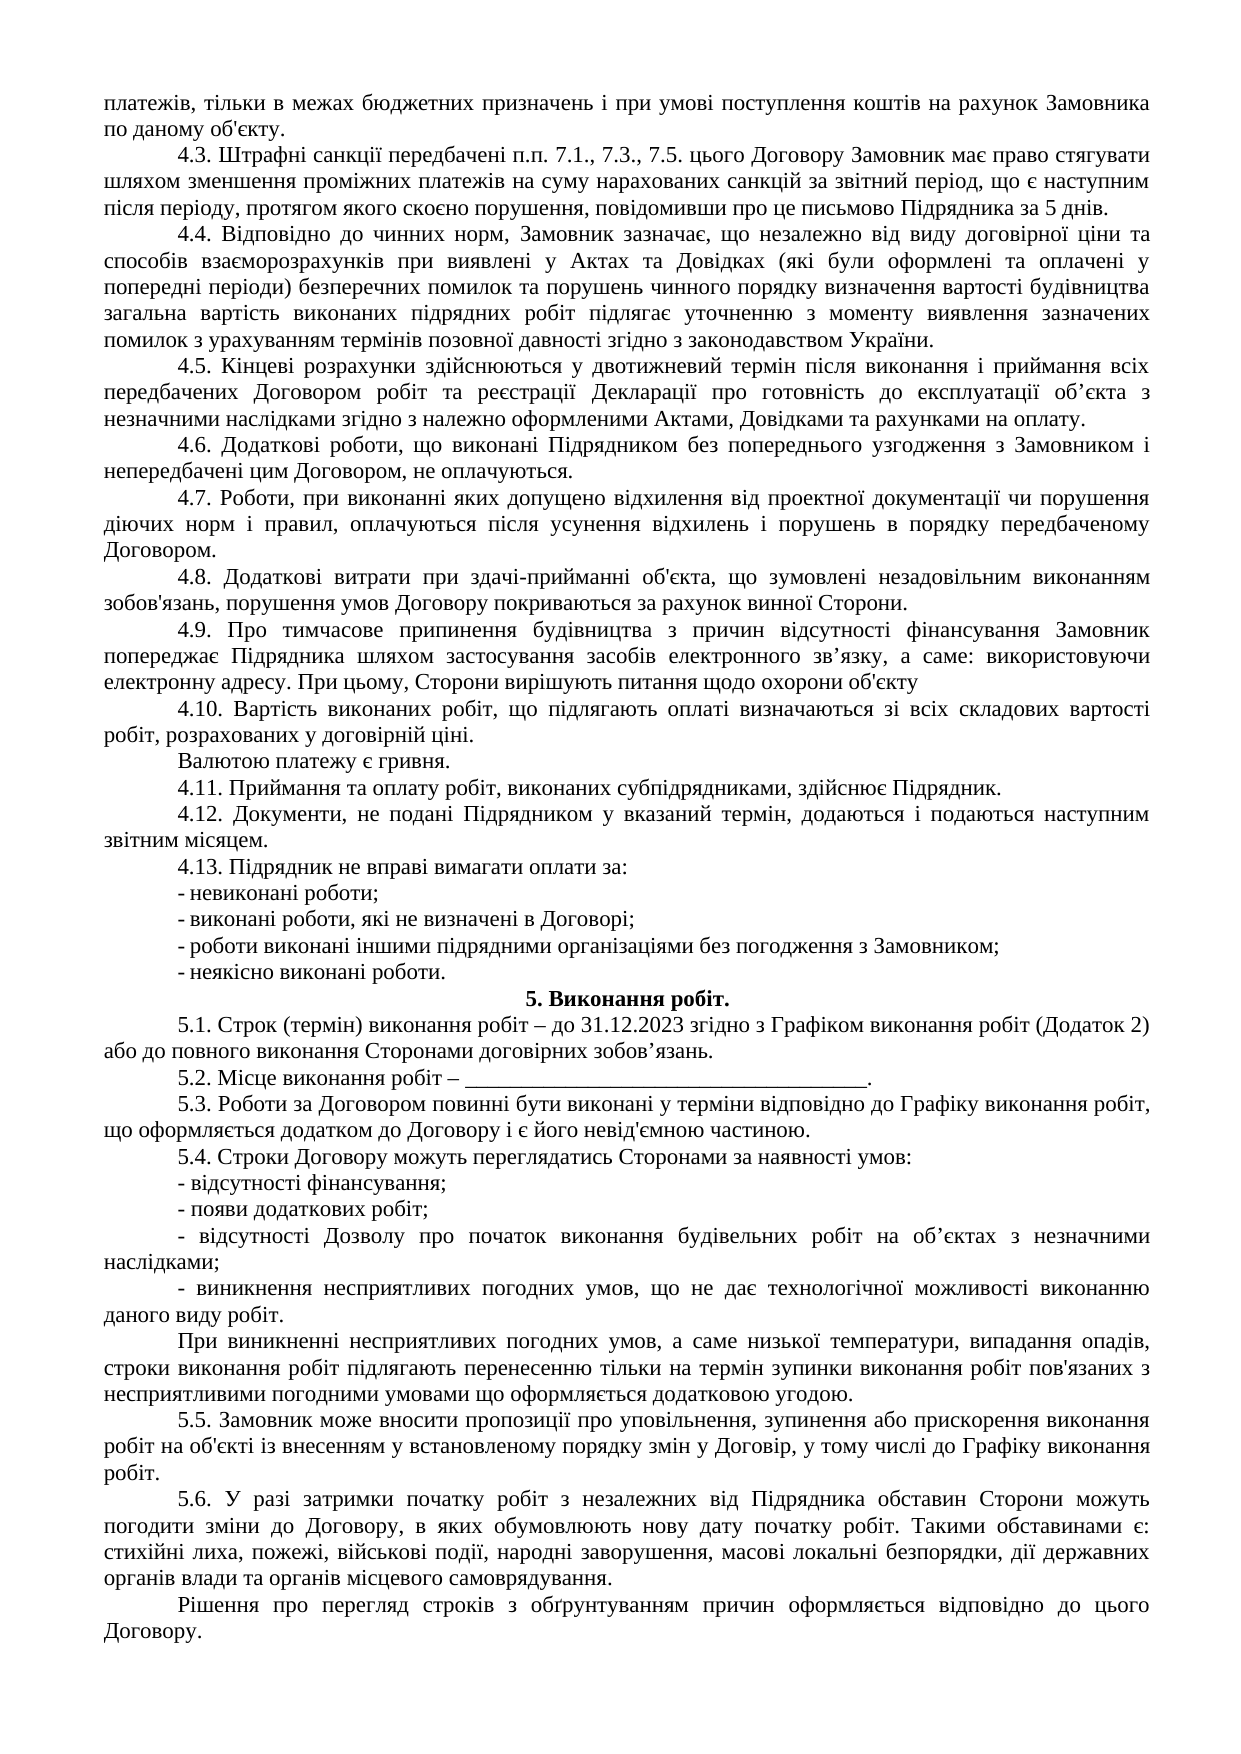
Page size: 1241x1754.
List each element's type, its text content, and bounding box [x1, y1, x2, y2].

text 4.12. Документи, не подані Підрядником у вказаний термін, додаються і подаються наступним звітним місяцем. [103, 800, 1152, 853]
text 4.10. Вартість виконаних робіт, що підлягають оплаті визначаються зі всіх складових вартості робіт, розрахованих у договірній ціні. [103, 695, 1152, 747]
text Рішення про перегляд строків з обґрунтуванням причин оформляється відповідно до цього Договору. [103, 1591, 1152, 1643]
text 5.4. Строки Договору можуть переглядатись Сторонами за наявності умов: [103, 1143, 1152, 1169]
text 4.7. Роботи, при виконанні яких допущено відхилення від проектної документації чи порушення діючих норм і правил, оплачуються після усунення відхилень і порушень в порядку передбаченому Договором. [103, 484, 1152, 563]
text 4.3. Штрафні санкції передбачені п.п. 7.1., 7.3., 7.5. цього Договору Замовник має право стягувати шляхом зменшення проміжних платежів на суму нарахованих санкцій за звітний період, що є наступним після періоду, протягом якого скоєно порушення, повідомивши про це письмово Підрядника за 5 днів. [103, 141, 1152, 220]
text - відсутності фінансування; [103, 1169, 1152, 1195]
text 4.11. Приймання та оплату робіт, виконаних субпідрядниками, здійснює Підрядник. [103, 774, 1152, 800]
text 4.4. Відповідно до чинних норм, Замовник зазначає, що незалежно від виду договірної ціни та способів взаєморозрахунків при виявлені у Актах та Довідках (які були оформлені та оплачені у попередні періоди) безперечних помилок та порушень чинного порядку визначення вартості будівництва загальна вартість виконаних підрядних робіт підлягає уточненню з моменту виявлення зазначених помилок з урахуванням термінів позовної давності згідно з законодавством України. [103, 220, 1152, 352]
text - виникнення несприятливих погодних умов, що не дає технологічної можливості виконанню даного виду робіт. [103, 1274, 1152, 1327]
text - відсутності Дозволу про початок виконання будівельних робіт на об’єктах з незначними наслідками; [103, 1222, 1152, 1274]
text 4.9. Про тимчасове припинення будівництва з причин відсутності фінансування Замовник попереджає Підрядника шляхом застосування засобів електронного зв’язку, а саме: використовуючи електронну адресу. При цьому, Сторони вирішують питання щодо охорони об'єкту [103, 616, 1152, 695]
text 5.2. Місце виконання робіт – ____________________________________. [103, 1064, 1152, 1090]
list невиконані роботи; [103, 879, 1152, 906]
text 4.6. Додаткові роботи, що виконані Підрядником без попереднього узгодження з Замовником і непередбачені цим Договором, не оплачуються. [103, 431, 1152, 484]
text 4.13. Підрядник не вправі вимагати оплати за: [103, 853, 1152, 879]
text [103, 88, 1152, 141]
text 5.6. У разі затримки початку робіт з незалежних від Підрядника обставин Сторони можуть погодити зміни до Договору, в яких обумовлюють нову дату початку робіт. Такими обставинами є: стихійні лиха, пожежі, військові події, народні заворушення, масові локальні безпорядки, дії державних органів влади та органів місцевого самоврядування. [103, 1485, 1152, 1591]
list виконані роботи, які не визначені в Договорі; [103, 906, 1152, 932]
text 5.1. Строк (термін) виконання робіт – до 31.12.2023 згідно з Графіком виконання робіт (Додаток 2) або до повного виконання Сторонами договірних зобов’язань. [103, 1011, 1152, 1064]
text При виникненні несприятливих погодних умов, а саме низької температури, випадання опадів, строки виконання робіт підлягають перенесенню тільки на термін зупинки виконання робіт пов'язаних з несприятливими погодними умовами що оформляється додатковою угодою. [103, 1327, 1152, 1406]
list неякісно виконані роботи. [103, 958, 1152, 984]
text 5.5. Замовник може вносити пропозиції про уповільнення, зупинення або прискорення виконання робіт на об'єкті із внесенням у встановленому порядку змін у Договір, у тому числі до Графіку виконання робіт. [103, 1406, 1152, 1485]
text 4.5. Кінцеві розрахунки здійснюються у двотижневий термін після виконання і приймання всіх передбачених Договором робіт та реєстрації Декларації про готовність до експлуатації об’єкта з незначними наслідками згідно з належно оформленими Актами, Довідками та рахунками на оплату. [103, 352, 1152, 431]
text Валютою платежу є гривня. [103, 747, 1152, 774]
text 5.3. Роботи за Договором повинні бути виконані у терміни відповідно до Графіку виконання робіт, що оформляється додатком до Договору і є його невід'ємною частиною. [103, 1090, 1152, 1143]
list роботи виконані іншими підрядними організаціями без погодження з Замовником; [103, 932, 1152, 958]
text 5. Виконання робіт. [103, 984, 1152, 1011]
text 4.8. Додаткові витрати при здачі-прийманні об'єкта, що зумовлені незадовільним виконанням зобов'язань, порушення умов Договору покриваються за рахунок винної Сторони. [103, 563, 1152, 616]
text - появи додаткових робіт; [103, 1195, 1152, 1222]
